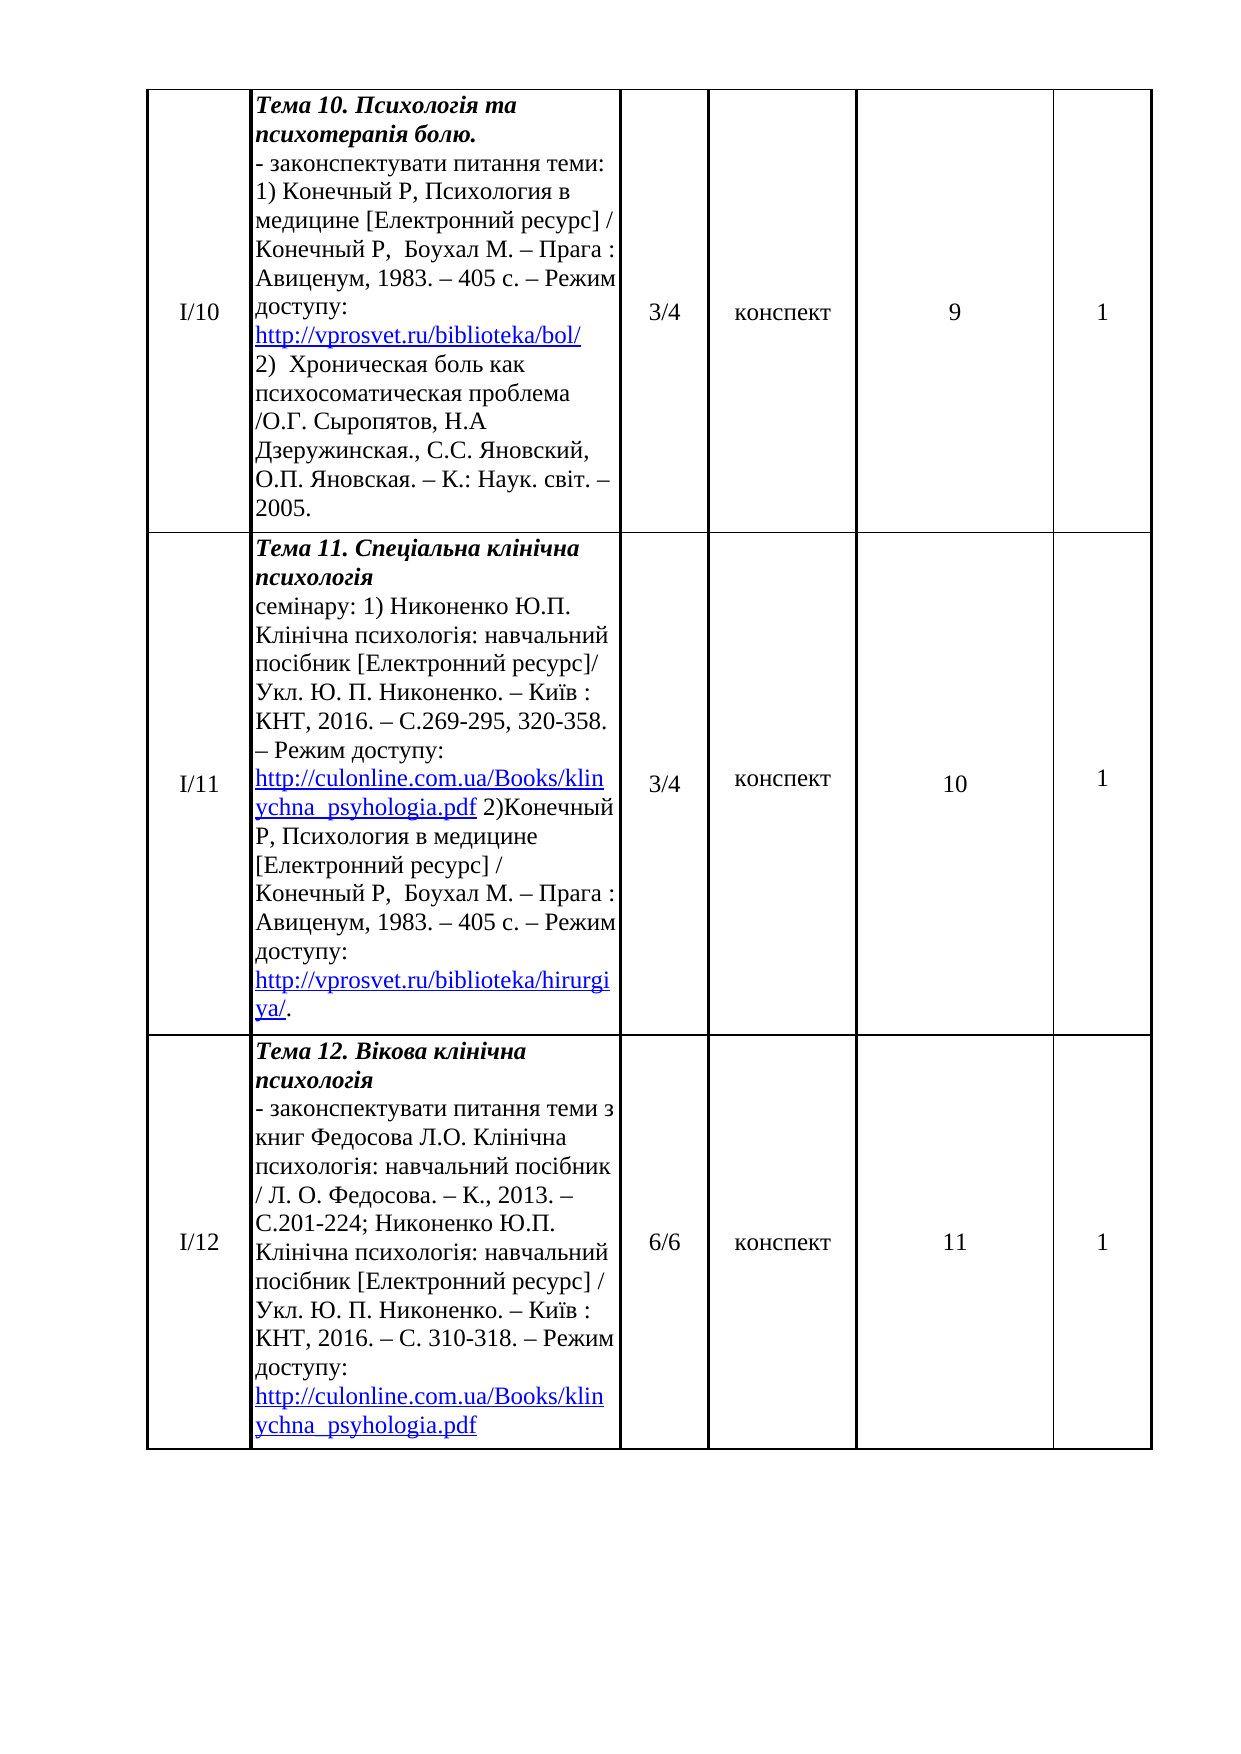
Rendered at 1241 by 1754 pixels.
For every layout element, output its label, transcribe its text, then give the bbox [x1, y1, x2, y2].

table_cell 3/4 [622, 90, 707, 532]
table_cell конспект [710, 1036, 855, 1448]
table_cell І/10 [149, 90, 249, 532]
table_cell Тема 10. Психологія та психотерапія болю. - законспектувати питання теми: 1) Конечный Р, Психология в медицине [Електронний ресурс] / Конечный Р, Боухал М. – Прага : Авиценум, 1983. – 405 с. – Режим доступу: http://vprosvet.ru/biblioteka/bol/ 2) Хроническая боль как психосоматическая проблема /О.Г. Сыропятов, Н.А Дзеружинская., С.С. Яновский, О.П. Яновская. – К.: Наук. світ. – 2005. [253, 90, 619, 532]
table_cell І/12 [149, 1036, 249, 1448]
table_cell І/11 [149, 533, 249, 1034]
table_cell конспект [710, 90, 855, 532]
table_cell 10 [858, 533, 1053, 1034]
table_cell 1 [1054, 1036, 1150, 1448]
table_cell 11 [858, 1036, 1053, 1448]
table_cell 3/4 [622, 533, 707, 1034]
table_cell 1 [1054, 90, 1150, 532]
table_cell Тема 12. Вікова клінічна психологія - законспектувати питання теми з книг Федосова Л.О. Клінічна психологія: навчальний посібник / Л. О. Федосова. – К., 2013. – С.201-224; Никоненко Ю.П. Клінічна психологія: навчальний посібник [Електронний ресурс] / Укл. Ю. П. Никоненко. – Київ : КНТ, 2016. – С. 310-318. – Режим доступу: http://culonline.com.ua/Books/klinychna_psyhologia.pdf [253, 1036, 619, 1448]
table_cell 6/6 [622, 1036, 707, 1448]
table_cell 9 [858, 90, 1053, 532]
